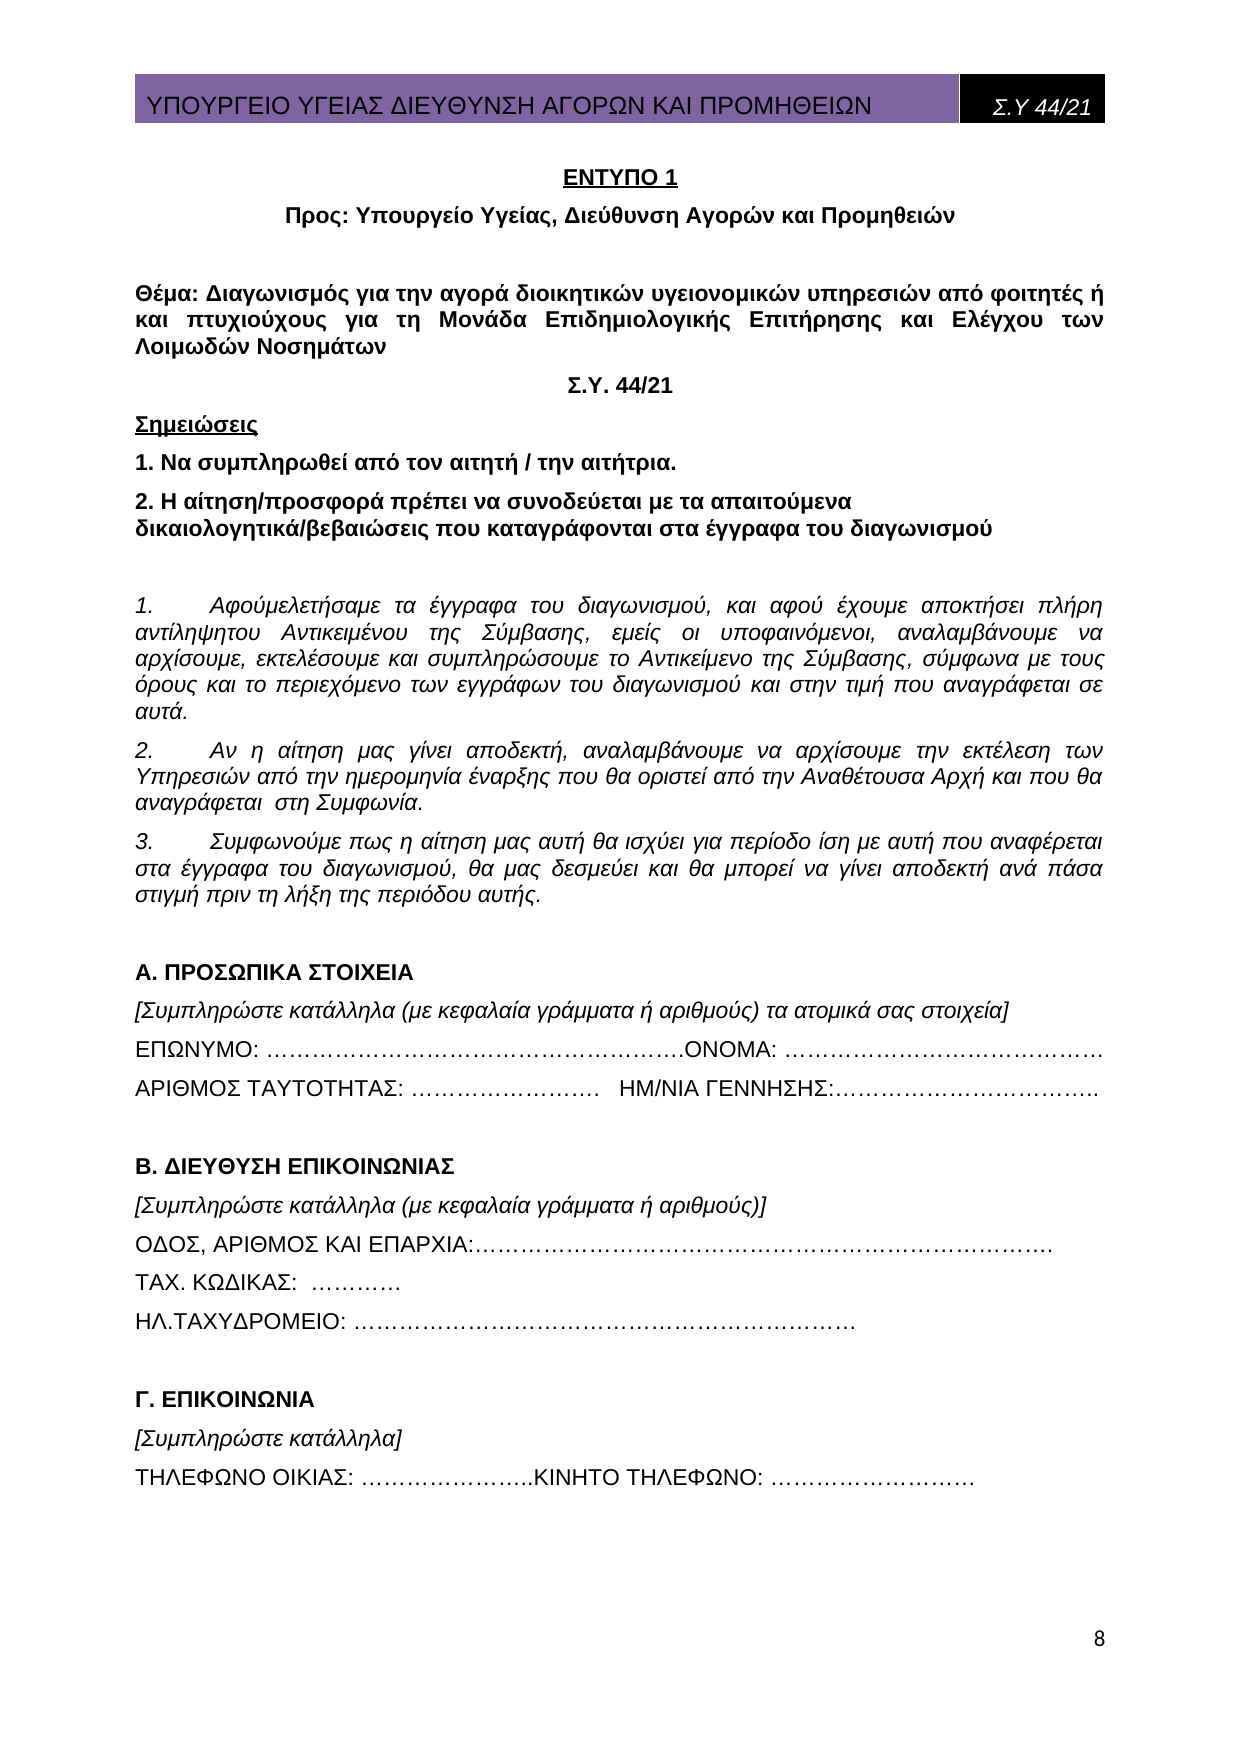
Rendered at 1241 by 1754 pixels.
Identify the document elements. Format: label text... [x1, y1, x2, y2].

text ΕΝΤΥΠΟ 1 [135, 163, 1105, 190]
text [Συμπληρώστε κατάλληλα] [135, 1425, 1105, 1451]
text 3. Συμφωνούμε πως η αίτηση μας αυτή θα ισχύει για περίοδο ίση με αυτή που αναφέρεται στα έγγραφα του διαγωνισμού, θα μας δεσμεύει και θα μπορεί να γίνει αποδεκτή ανά πάσα στιγμή πριν τη λήξη της περιόδου αυτής. [135, 828, 1105, 907]
text 1. Να συμπληρωθεί από τον αιτητή / την αιτήτρια. [135, 449, 1105, 476]
text ΤΑΧ. ΚΩΔΙΚΑΣ: ………… [135, 1269, 1105, 1296]
text Γ. ΕΠΙΚΟΙΝΩΝΙΑ [135, 1386, 1105, 1412]
text Β. ΔΙΕΥΘΥΣΗ ΕΠΙΚΟΙΝΩΝΙΑΣ [135, 1153, 1105, 1179]
text Θέμα: Διαγωνισμός για την αγορά διοικητικών υγειονομικών υπηρεσιών από φοιτητές ή και πτυχιούχους για τη Μονάδα Επιδημιολογικής Επιτήρησης και Ελέγχου των Λοιμωδών Νοσημάτων [135, 280, 1105, 359]
text ΤΗΛΕΦΩΝΟ ΟΙΚΙΑΣ: …………………..ΚΙΝΗΤΟ ΤΗΛΕΦΩΝΟ: ……………………… [135, 1464, 1105, 1490]
text ΑΡΙΘΜΟΣ ΤΑΥΤΟΤΗΤΑΣ: ……………………. ΗΜ/ΝΙΑ ΓΕΝΝΗΣΗΣ:…………………………….. [135, 1075, 1105, 1101]
text ΕΠΩΝΥΜΟ: ……………………………………………….ΟΝΟΜΑ: …………………………………… [135, 1036, 1105, 1063]
text Προς: Υπουργείο Υγείας, Διεύθυνση Αγορών και Προμηθειών [135, 202, 1105, 229]
text 1. Αφούμελετήσαμε τα έγγραφα του διαγωνισμού, και αφού έχουμε αποκτήσει πλήρη αντίληψητου Αντικειμένου της Σύμβασης, εμείς οι υποφαινόμενοι, αναλαμβάνουμε να αρχίσουμε, εκτελέσουμε και συμπληρώσουμε το Αντικείμενο της Σύμβασης, σύμφωνα με τους όρους και το περιεχόμενο των εγγράφων του διαγωνισμού και στην τιμή που αναγράφεται σε αυτά. [135, 592, 1105, 724]
text 2. Η αίτηση/προσφορά πρέπει να συνοδεύεται με τα απαιτούμενα δικαιολογητικά/βεβαιώσεις που καταγράφονται στα έγγραφα του διαγωνισμού [135, 488, 1105, 541]
text [Συμπληρώστε κατάλληλα (με κεφαλαία γράμματα ή αριθμούς)] [135, 1192, 1105, 1218]
text ΟΔΟΣ, ΑΡΙΘΜΟΣ ΚΑΙ ΕΠΑΡΧΙΑ:…………………………………………………………………. [135, 1231, 1105, 1257]
text ΗΛ.ΤΑΧΥΔΡΟΜΕΙΟ: ………………………………………………………… [135, 1308, 1105, 1334]
text [Συμπληρώστε κατάλληλα (με κεφαλαία γράμματα ή αριθμούς) τα ατομικά σας στοιχεία] [135, 997, 1105, 1024]
text 2. Αν η αίτηση μας γίνει αποδεκτή, αναλαμβάνουμε να αρχίσουμε την εκτέλεση των Υπηρεσιών από την ημερομηνία έναρξης που θα οριστεί από την Αναθέτουσα Αρχή και που θα αναγράφεται στη Συμφωνία. [135, 737, 1105, 816]
text Α. ΠΡΟΣΩΠΙΚΑ ΣΤΟΙΧΕΙΑ [135, 958, 1105, 985]
text Σ.Υ. 44/21 [135, 372, 1105, 398]
text Σημειώσεις [135, 411, 1105, 437]
